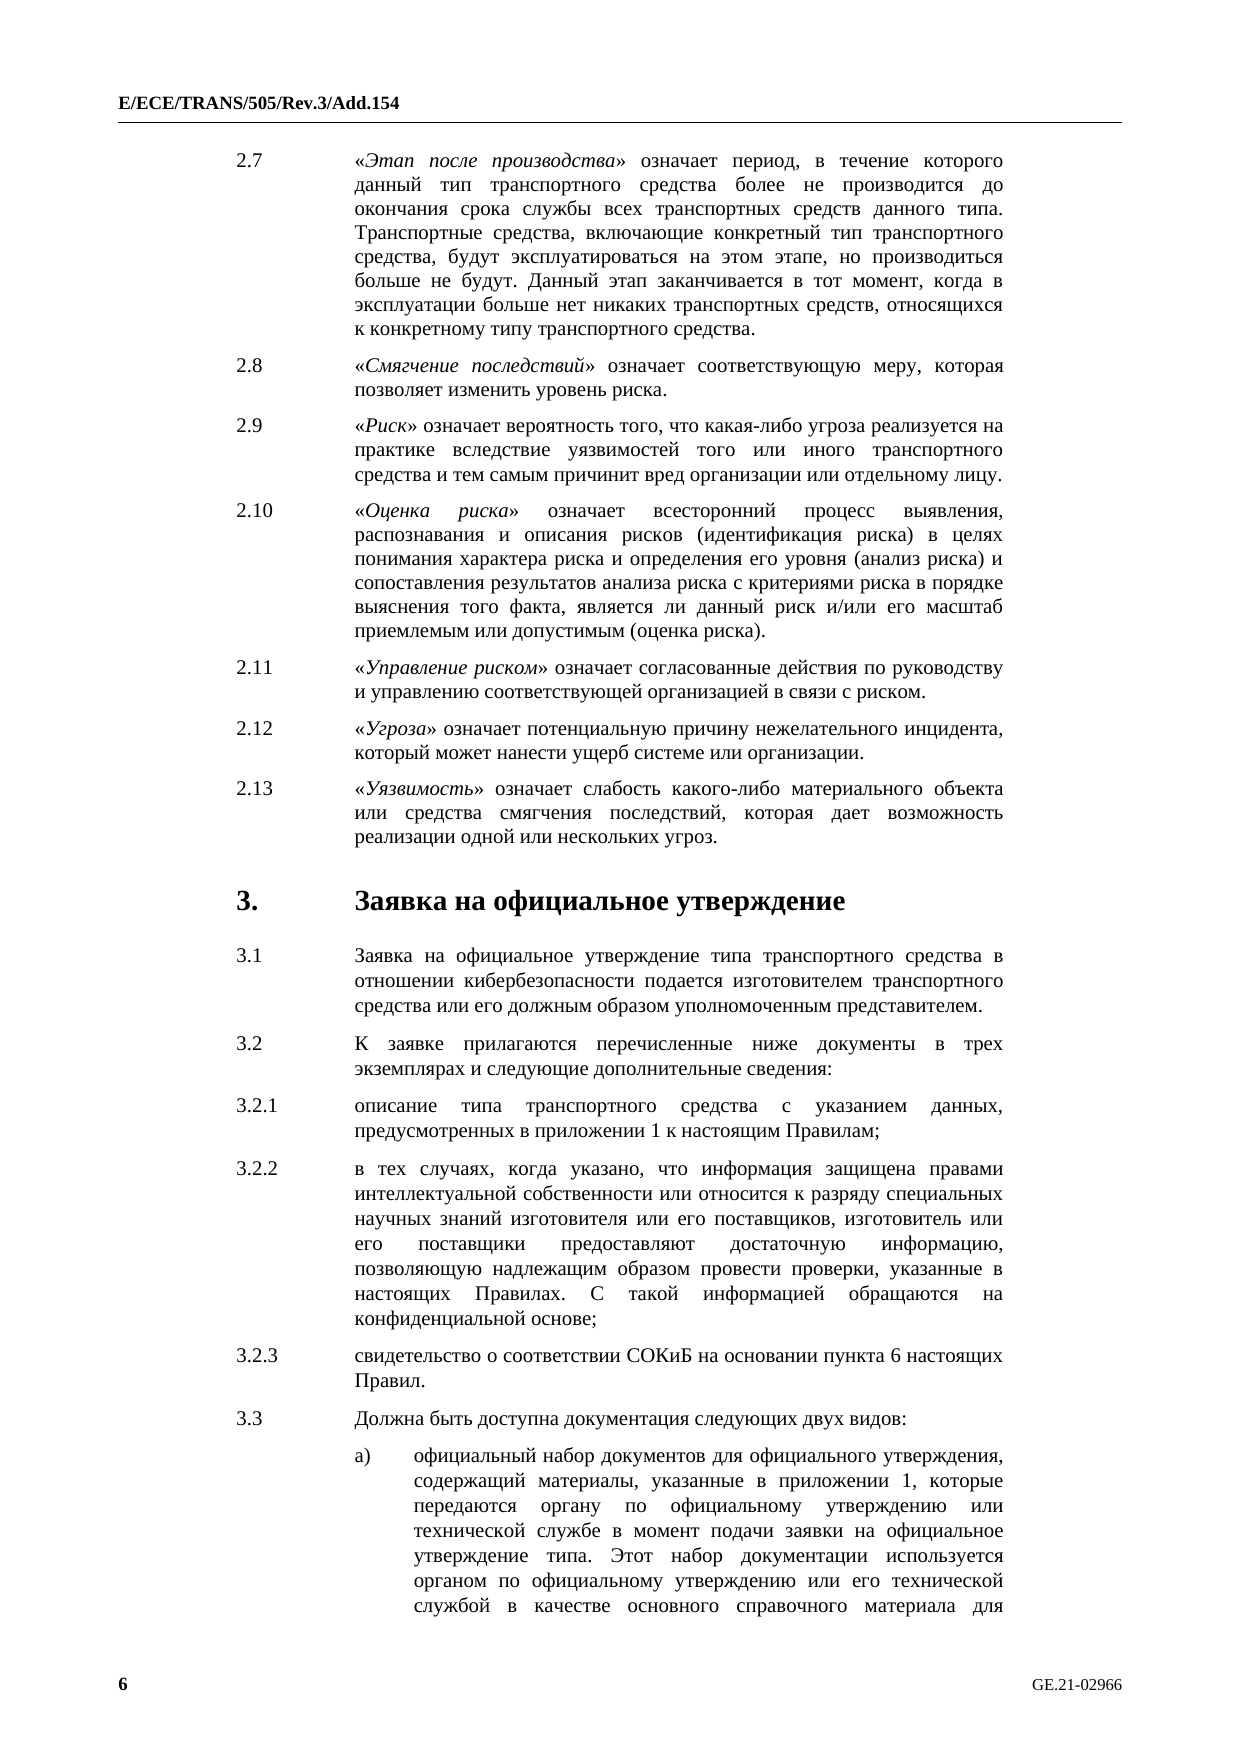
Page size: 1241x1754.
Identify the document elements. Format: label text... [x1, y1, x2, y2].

text 2.11 «Управление риском» означает согласованные действия по руководству и управлению соответствующей организацией в связи с риском. [236, 655, 1004, 703]
text 3.1 Заявка на официальное утверждение типа транспортного средства в отношении кибербезопасности подается изготовителем транспортного средства или его должным образом уполномоченным представителем. [236, 942, 1004, 1017]
text 2.13 «Уязвимость» означает слабость какого-либо материального объекта или средства смягчения последствий, которая дает возможность реализации одной или нескольких угроз. [236, 776, 1004, 848]
text 3.3 Должна быть доступна документация следующих двух видов: [236, 1404, 1004, 1429]
text 2.10 «Оценка риска» означает всесторонний процесс выявления, распознавания и описания рисков (идентификация риска) в целях понимания характера риска и определения его уровня (анализ риска) и сопоставления результатов анализа риска с критериями риска в порядке выяснения того факта, является ли данный риск и/или его масштаб приемлемым или допустимым (оценка риска). [236, 498, 1004, 642]
text 3.2.1 описание типа транспортного средства с указанием данных, предусмотренных в приложении 1 к настоящим Правилам; [236, 1092, 1004, 1142]
text 3.2.3 свидетельство о соответствии СОКиБ на основании пункта 6 настоящих Правил. [236, 1342, 1004, 1392]
text 3. Заявка на официальное утверждение [118, 886, 1004, 917]
text 2.9 «Риск» означает вероятность того, что какая-либо угроза реализуется на практике вследствие уязвимостей того или иного транспортного средства и тем самым причинит вред организации или отдельному лицу. [236, 413, 1004, 486]
text 3.2 К заявке прилагаются перечисленные ниже документы в трех экземплярах и следующие дополнительные сведения: [236, 1029, 1004, 1079]
text 2.7 «Этап после производства» означает период, в течение которого данный тип транспортного средства более не производится до окончания срока службы всех транспортных средств данного типа. Транспортные средства, включающие конкретный тип транспортного средства, будут эксплуатироваться на этом этапе, но производиться больше не будут. Данный этап заканчивается в тот момент, когда в эксплуатации больше нет никаких транспортных средств, относящихся к конкретному типу транспортного средства. [236, 148, 1004, 340]
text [354, 1442, 1004, 1617]
text 3.2.2 в тех случаях, когда указано, что информация защищена правами интеллектуальной собственности или относится к разряду специальных научных знаний изготовителя или его поставщиков, изготовитель или его поставщики предоставляют достаточную информацию, позволяющую надлежащим образом провести проверки, указанные в настоящих Правилах. С такой информацией обращаются на конфиденциальной основе; [236, 1154, 1004, 1329]
text 2.8 «Смягчение последствий» означает соответствующую меру, которая позволяет изменить уровень риска. [236, 353, 1004, 401]
text 2.12 «Угроза» означает потенциальную причину нежелательного инцидента, который может нанести ущерб системе или организации. [236, 716, 1004, 764]
